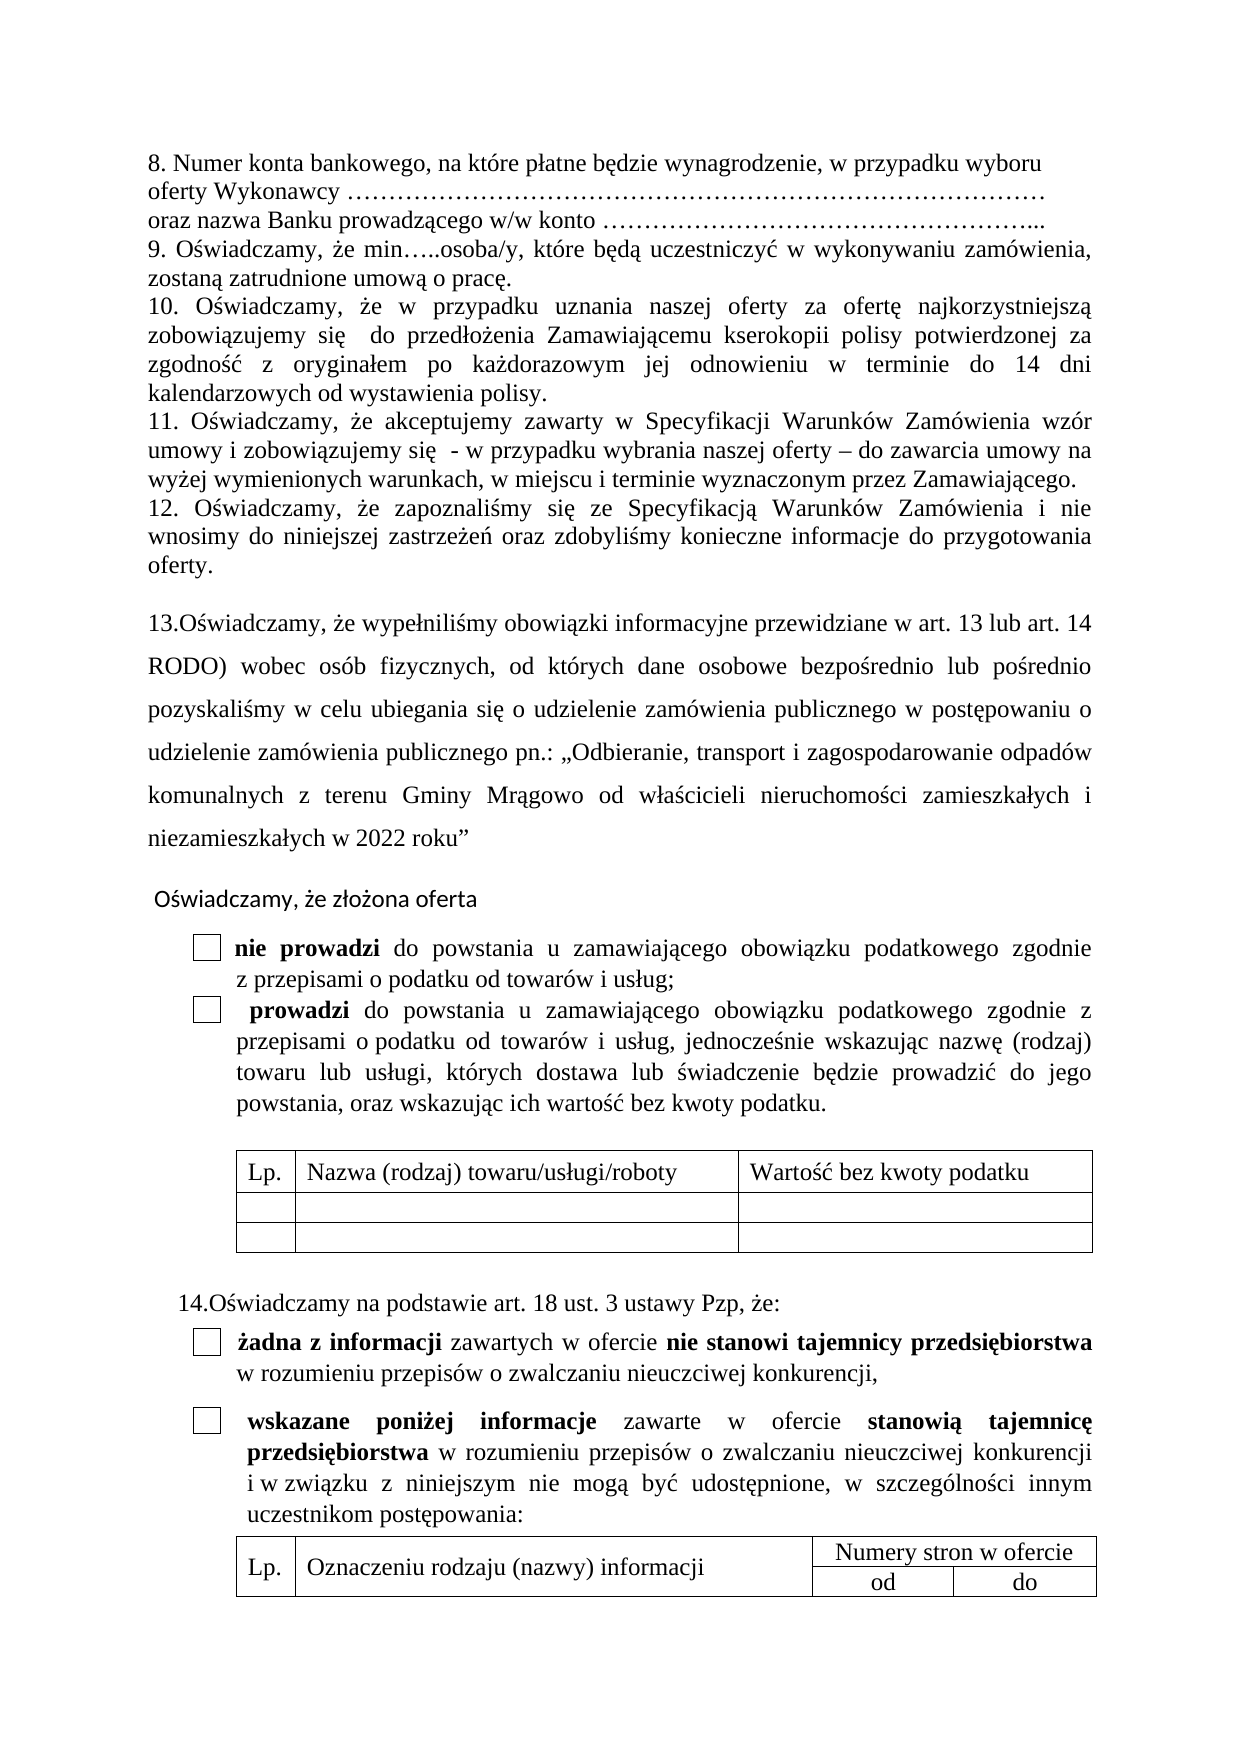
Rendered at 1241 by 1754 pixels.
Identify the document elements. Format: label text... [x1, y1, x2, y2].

text prowadzi do powstania u zamawiającego obowiązku podatkowego zgodnie z przepisami o podatku od towarów i usług, jednocześnie wskazując nazwę (rodzaj) towaru lub usługi, których dostawa lub świadczenie będzie prowadzić do jego powstania, oraz wskazując ich wartość bez kwoty podatku. [192, 995, 1093, 1117]
table_cell do [954, 1567, 1096, 1596]
text nie prowadzi do powstania u zamawiającego obowiązku podatkowego zgodnie z przepisami o podatku od towarów i usług; [192, 933, 1093, 992]
table_cell [739, 1193, 1092, 1222]
text 10. Oświadczamy, że w przypadku uznania naszej oferty za ofertę najkorzystniejszą zobowiązujemy się do przedłożenia Zamawiającemu kserokopii polisy potwierdzonej za zgodność z oryginałem po każdorazowym jej odnowieniu w terminie do 14 dni kalendarzowych od wystawienia polisy. [148, 291, 1093, 406]
table_cell [739, 1223, 1092, 1252]
text wskazane poniżej informacje zawarte w ofercie stanowią tajemnicę przedsiębiorstwa w rozumieniu przepisów o zwalczaniu nieuczciwej konkurencji i w związku z niniejszym nie mogą być udostępnione, w szczególności innym uczestnikom postępowania: [192, 1406, 1093, 1528]
text żadna z informacji zawartych w ofercie nie stanowi tajemnicy przedsiębiorstwa w rozumieniu przepisów o zwalczaniu nieuczciwej konkurencji, [192, 1327, 1093, 1387]
text 13.Oświadczamy, że wypełniliśmy obowiązki informacyjne przewidziane w art. 13 lub art. 14 RODO) wobec osób fizycznych, od których dane osobowe bezpośrednio lub pośrednio pozyskaliśmy w celu ubiegania się o udzielenie zamówienia publicznego w postępowaniu o udzielenie zamówienia publicznego pn.: „Odbieranie, transport i zagospodarowanie odpadów komunalnych z terenu Gminy Mrągowo od właścicieli nieruchomości zamieszkałych i niezamieszkałych w 2022 roku” [148, 608, 1093, 852]
text Oświadczamy, że złożona oferta [148, 883, 1093, 913]
text 8. Numer konta bankowego, na które płatne będzie wynagrodzenie, w przypadku wyboru oferty Wykonawcy ………………………………………………………………………… oraz nazwa Banku prowadzącego w/w konto ……………………………………………... [148, 148, 1093, 234]
table_header Lp. [237, 1151, 295, 1192]
text 11. Oświadczamy, że akceptujemy zawarty w Specyfikacji Warunków Zamówienia wzór umowy i zobowiązujemy się - w przypadku wybrania naszej oferty – do zawarcia umowy na wyżej wymienionych warunkach, w miejscu i terminie wyznaczonym przez Zamawiającego. [148, 406, 1093, 493]
text 12. Oświadczamy, że zapoznaliśmy się ze Specyfikacją Warunków Zamówienia i nie wnosimy do niniejszej zastrzeżeń oraz zdobyliśmy konieczne informacje do przygotowania oferty. [148, 493, 1093, 579]
table_header Oznaczeniu rodzaju (nazwy) informacji [296, 1537, 812, 1596]
table_header Wartość bez kwoty podatku [739, 1151, 1092, 1192]
table_cell [296, 1223, 738, 1252]
table_cell [237, 1193, 295, 1222]
table_cell od [813, 1567, 953, 1596]
text 14.Oświadczamy na podstawie art. 18 ust. 3 ustawy Pzp, że: [177, 1288, 1093, 1317]
table_cell [296, 1193, 738, 1222]
table_header Lp. [237, 1537, 295, 1596]
text 9. Oświadczamy, że min…..osoba/y, które będą uczestniczyć w wykonywaniu zamówienia, zostaną zatrudnione umową o pracę. [148, 234, 1093, 291]
table_cell [237, 1223, 295, 1252]
table_header Numery stron w ofercie [813, 1537, 1096, 1566]
table_header Nazwa (rodzaj) towaru/usługi/roboty [296, 1151, 738, 1192]
